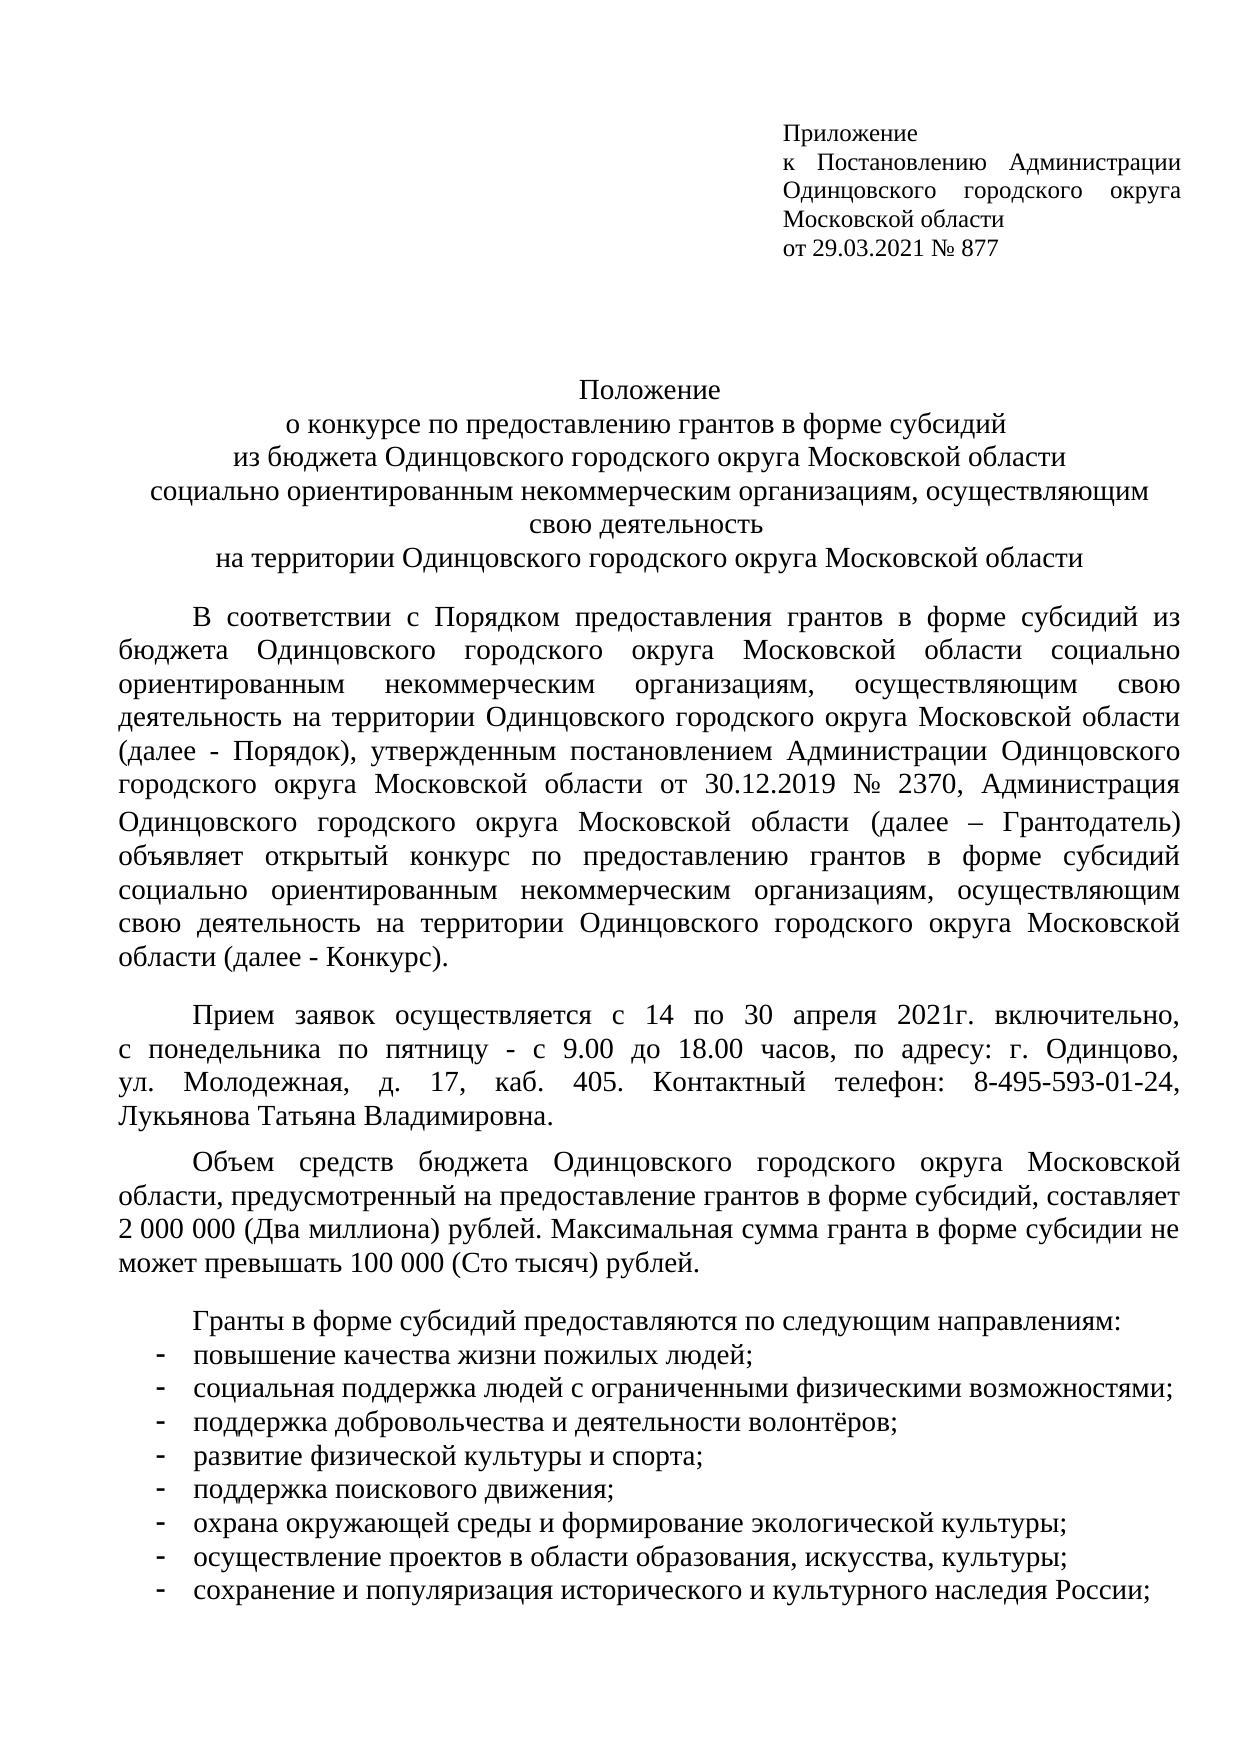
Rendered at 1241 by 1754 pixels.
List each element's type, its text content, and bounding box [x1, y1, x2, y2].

text Гранты в форме субсидий предоставляются по следующим направлениям: [118, 1303, 1181, 1337]
list развитие физической культуры и спорта; [156, 1438, 1181, 1471]
list охрана окружающей среды и формирование экологической культуры; [156, 1505, 1181, 1539]
list поддержка поискового движения; [156, 1471, 1181, 1505]
text к Постановлению Администрации Одинцовского городского округа Московской области [783, 147, 1181, 233]
text Объем средств бюджета Одинцовского городского округа Московской области, предусмотренный на предоставление грантов в форме субсидий, составляет 2 000 000 (Два миллиона) рублей. Максимальная сумма гранта в форме субсидии не может превышать 100 000 (Сто тысяч) рублей. [118, 1144, 1181, 1278]
text Положение о конкурсе по предоставлению грантов в форме субсидий из бюджета Одинцовского городского округа Московской области [118, 372, 1181, 473]
list повышение качества жизни пожилых людей; [156, 1337, 1181, 1371]
list социальная поддержка людей с ограниченными физическими возможностями; [156, 1371, 1181, 1404]
text от 29.03.2021 № 877 [783, 233, 1181, 262]
text В соответствии с Порядком предоставления грантов в форме субсидий из бюджета Одинцовского городского округа Московской области социально ориентированным некоммерческим организациям, осуществляющим свою деятельность на территории Одинцовского городского округа Московской области (далее - Порядок), утвержденным постановлением Администрации Одинцовского городского округа Московской области от 30.12.2019 № 2370, Администрация Одинцовского городского округа Московской области (далее – Грантодатель) объявляет открытый конкурс по предоставлению грантов в форме субсидий социально ориентированным некоммерческим организациям, осуществляющим свою деятельность на территории Одинцовского городского округа Московской области (далее - Конкурс). [118, 599, 1181, 972]
list поддержка добровольчества и деятельности волонтёров; [156, 1404, 1181, 1438]
list осуществление проектов в области образования, искусства, культуры; [156, 1539, 1181, 1572]
text Прием заявок осуществляется с 14 по 30 апреля 2021г. включительно, с понедельника по пятницу - с 9.00 до 18.00 часов, по адресу: г. Одинцово, ул. Молодежная, д. 17, каб. 405. Контактный телефон: 8-495-593-01-24, Лукьянова Татьяна Владимировна. [118, 997, 1181, 1132]
text социально ориентированным некоммерческим организациям, осуществляющим свою деятельность на территории Одинцовского городского округа Московской области [118, 473, 1181, 574]
list сохранение и популяризация исторического и культурного наследия России; [156, 1572, 1181, 1606]
text Приложение [413, 118, 1181, 147]
